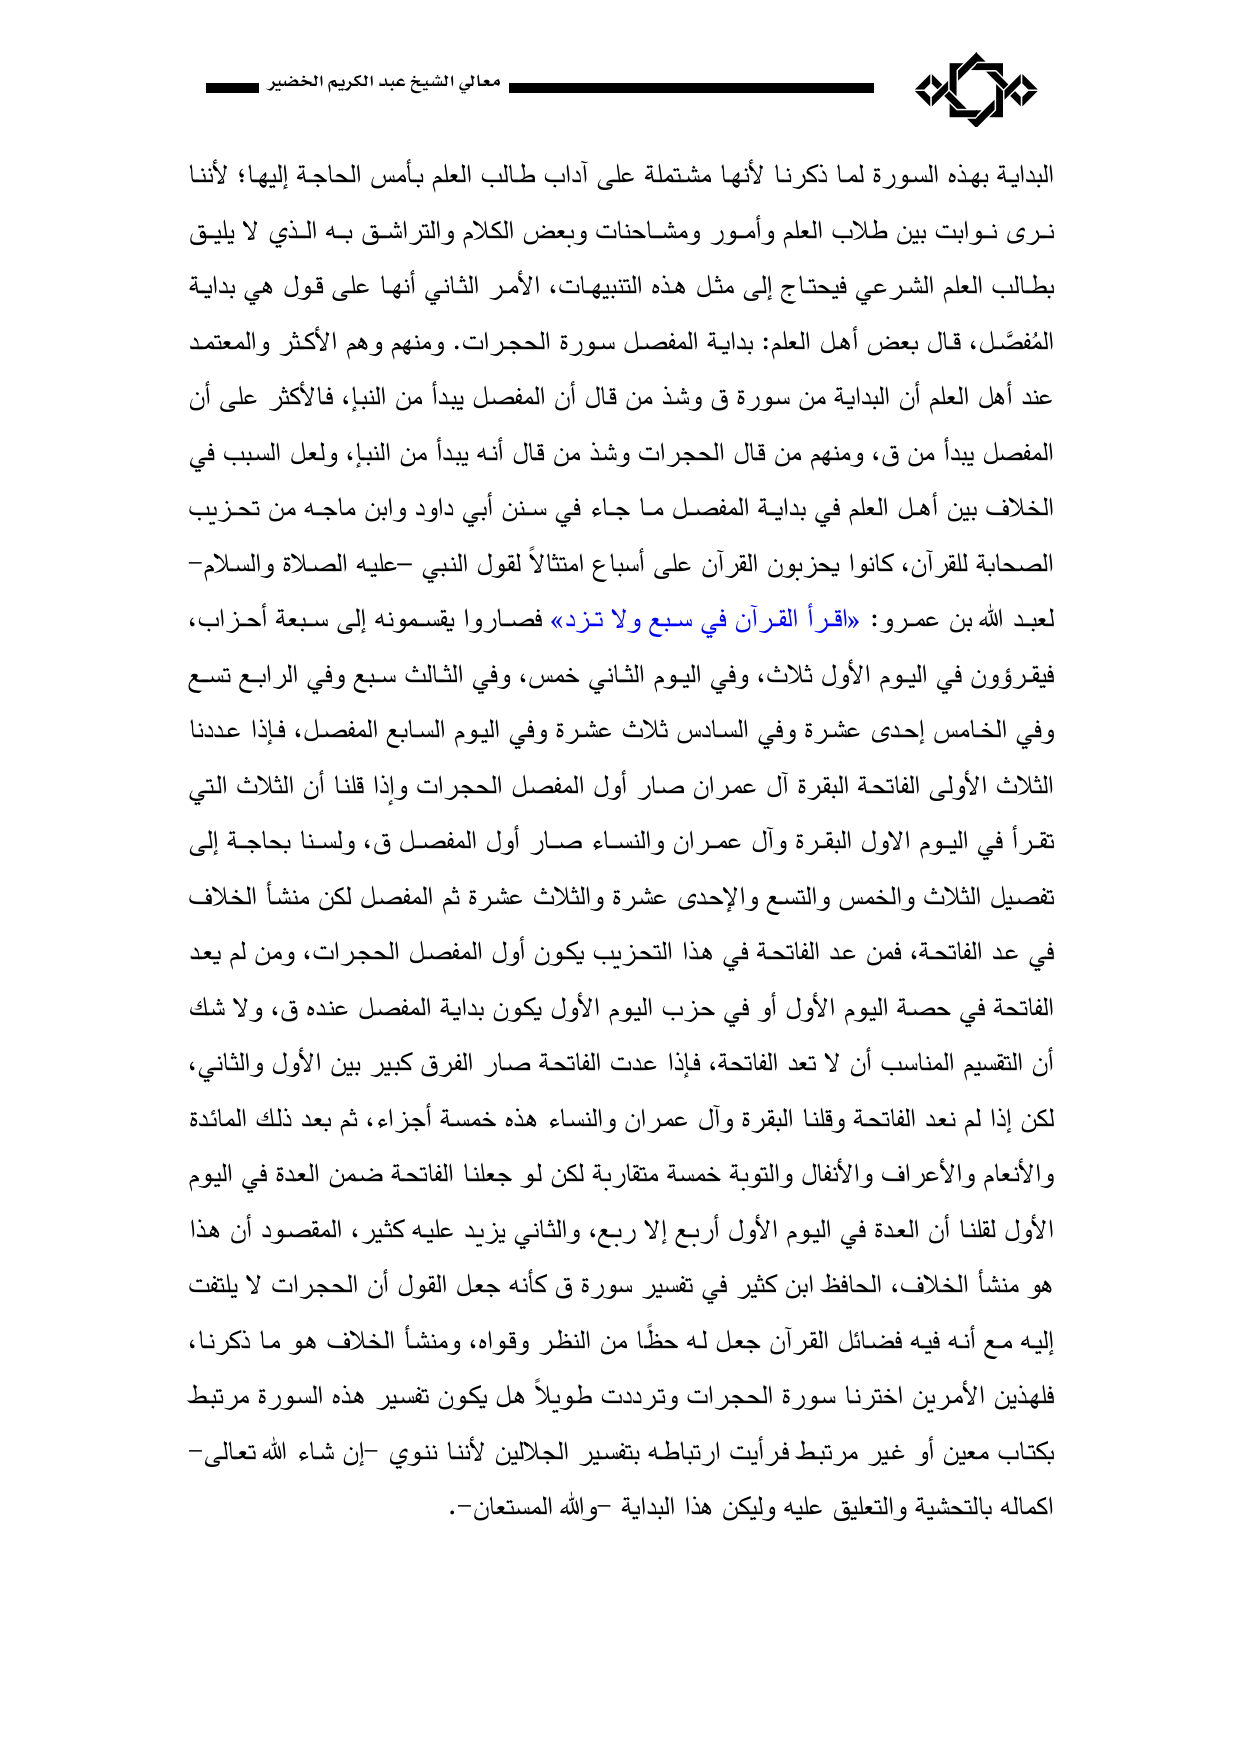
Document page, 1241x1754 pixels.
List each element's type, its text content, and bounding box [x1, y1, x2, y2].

text البداية بهذه السورة لما ذكرنا لأنها مشتملة على آداب طالب العلم بأمس الحاجة إليها؛ لأننا نرى نوابت بين طلاب العلم وأمور ومشاحنات وبعض الكلام والتراشق به الذي لا يليق بطالب العلم الشرعي فيحتاج إلى مثل هذه التنبيهات، الأمر الثاني أنها على قول هي بداية المُفصَّل، قال بعض أهل العلم: بداية المفصل سورة الحجرات. ومنهم وهم الأكثر والمعتمد عند أهل العلم أن البداية من سورة ق وشذ من قال أن المفصل يبدأ من النبإ، فالأكثر على أن المفصل يبدأ من ق، ومنهم من قال الحجرات وشذ من قال أنه يبدأ من النبإ، ولعل السبب في الخلاف بين أهل العلم في بداية المفصل ما جاء في سنن أبي داود وابن ماجه من تحزيب الصحابة للقرآن، كانوا يحزبون القرآن على أسباع امتثالاً لقول النبي –عليه الصلاة والسلام- لعبد الله بن عمرو: «اقرأ القرآن في سبع ولا تزد» فصاروا يقسمونه إلى سبعة أحزاب، فيقرؤون في اليوم الأول ثلاث، وفي اليوم الثاني خمس، وفي الثالث سبع وفي الرابع تسع وفي الخامس إحدى عشرة وفي السادس ثلاث عشرة وفي اليوم السابع المفصل، فإذا عددنا الثلاث الأولى الفاتحة البقرة آل عمران صار أول المفصل الحجرات وإذا قلنا أن الثلاث التي تقرأ في اليوم الاول البقرة وآل عمران والنساء صار أول المفصل ق، ولسنا بحاجة إلى تفصيل الثلاث والخمس والتسع والإحدى عشرة والثلاث عشرة ثم المفصل لكن منشأ الخلاف في عد الفاتحة، فمن عد الفاتحة في هذا التحزيب يكون أول المفصل الحجرات، ومن لم يعد الفاتحة في حصة اليوم الأول أو في حزب اليوم الأول يكون بداية المفصل عنده ق، ولا شك أن التقسيم المناسب أن لا تعد الفاتحة، فإذا عدت الفاتحة صار الفرق كبير بين الأول والثاني، لكن إذا لم نعد الفاتحة وقلنا البقرة وآل عمران والنساء هذه خمسة أجزاء، ثم بعد ذلك المائدة والأنعام والأعراف والأنفال والتوبة خمسة متقاربة لكن لو جعلنا الفاتحة ضمن العدة في اليوم الأول لقلنا أن العدة في اليوم الأول أربع إلا ربع، والثاني يزيد عليه كثير، المقصود أن هذا هو منشأ الخلاف، الحافظ ابن كثير في تفسير سورة ق كأنه جعل القول أن الحجرات لا يلتفت إليه مع أنه فيه فضائل القرآن جعل له حظًا من النظر وقواه، ومنشأ الخلاف هو ما ذكرنا، فلهذين الأمرين اخترنا سورة الحجرات وترددت طويلاً هل يكون تفسير هذه السورة مرتبط بكتاب معين أو غير مرتبط فرأيت ارتباطه بتفسير الجلالين لأننا ننوي -إن شاء الله تعالى- اكماله بالتحشية والتعليق عليه وليكن هذا البداية -والله المستعان-. [187, 150, 1053, 1531]
